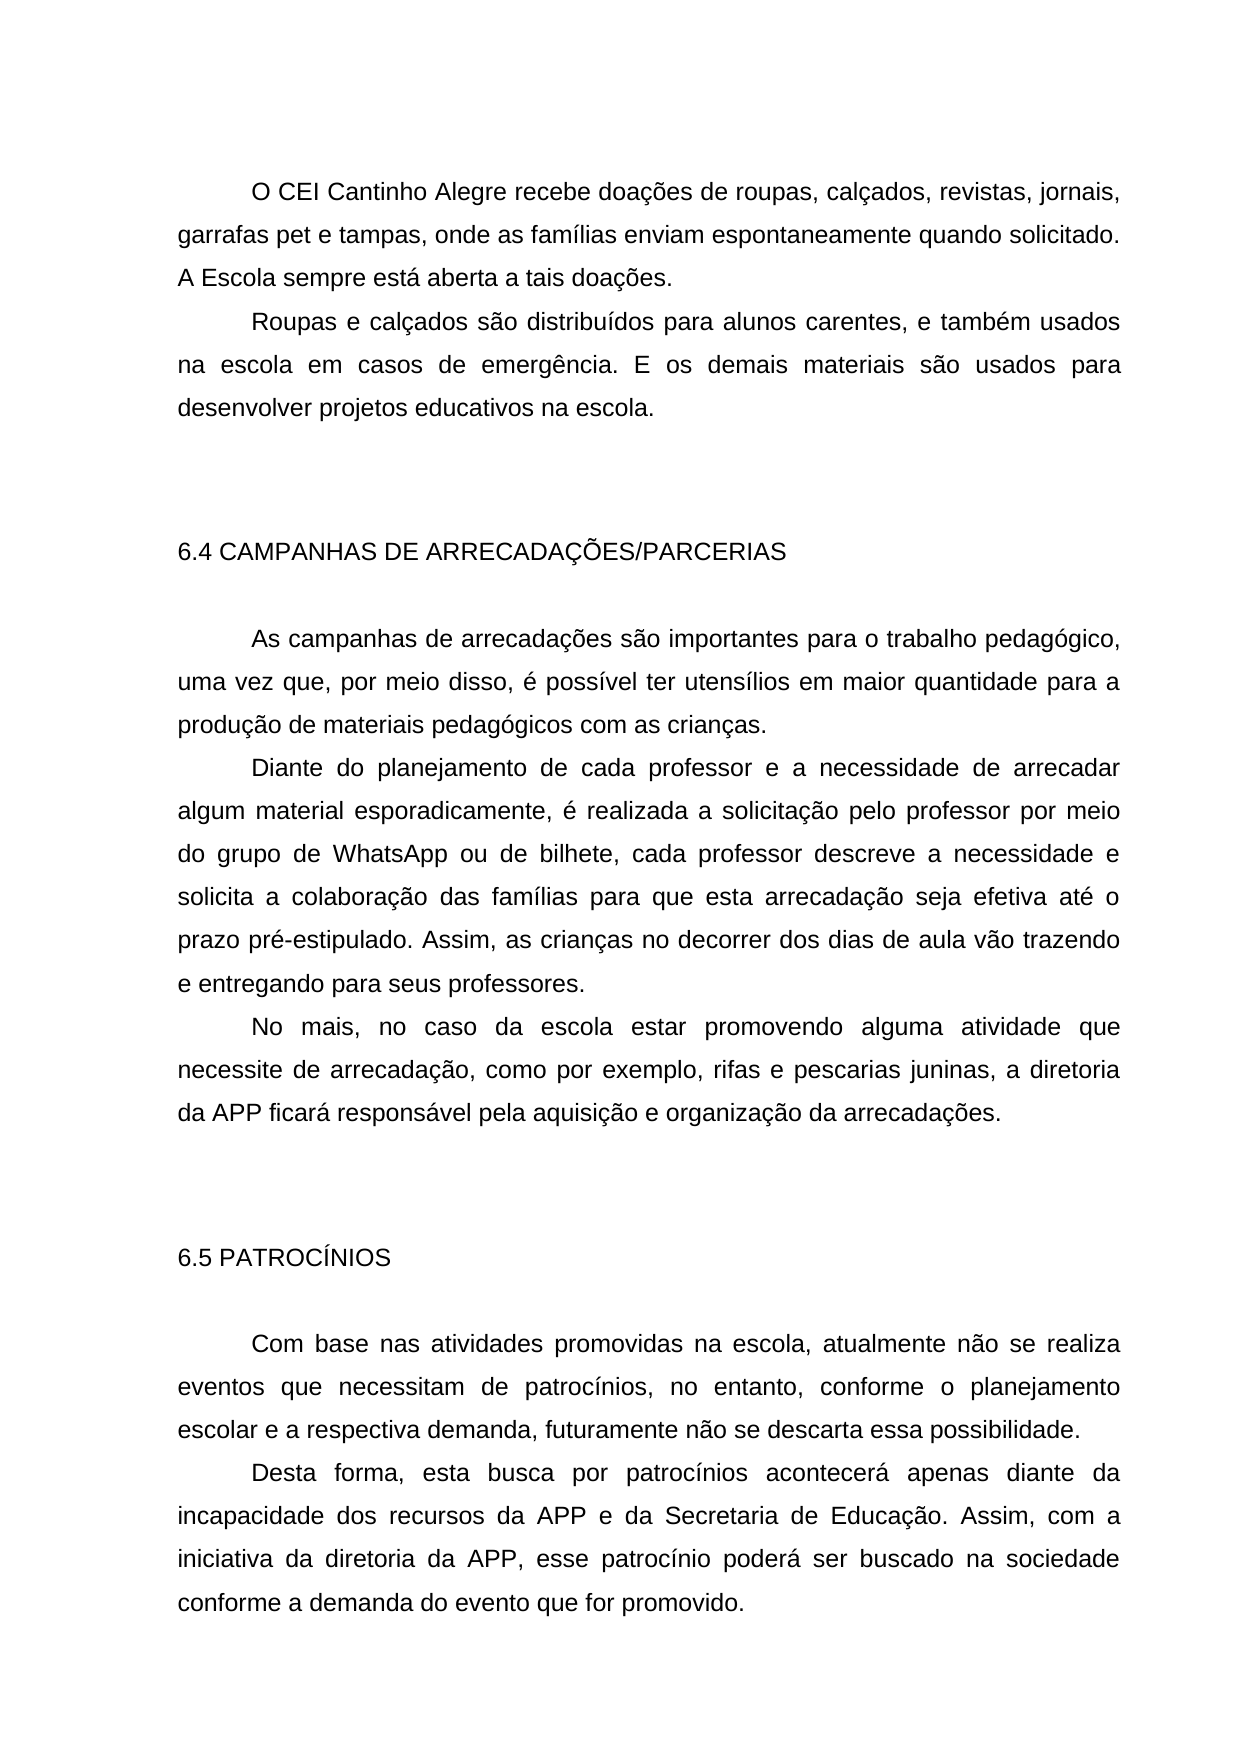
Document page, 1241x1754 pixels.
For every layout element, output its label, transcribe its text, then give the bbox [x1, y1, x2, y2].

text Desta forma, esta busca por patrocínios acontecerá apenas diante da incapacidade dos recursos da APP e da Secretaria de Educação. Assim, com a iniciativa da diretoria da APP, esse patrocínio poderá ser buscado na sociedade conforme a demanda do evento que for promovido. [177, 1458, 1122, 1616]
text O CEI Cantinho Alegre recebe doações de roupas, calçados, revistas, jornais, garrafas pet e tampas, onde as famílias enviam espontaneamente quando solicitado. A Escola sempre está aberta a tais doações. [177, 177, 1122, 292]
text As campanhas de arrecadações são importantes para o trabalho pedagógico, uma vez que, por meio disso, é possível ter utensílios em maior quantidade para a produção de materiais pedagógicos com as crianças. [177, 624, 1122, 739]
text Roupas e calçados são distribuídos para alunos carentes, e também usados na escola em casos de emergência. E os demais materiais são usados para desenvolver projetos educativos na escola. [177, 307, 1122, 422]
text Com base nas atividades promovidas na escola, atualmente não se realiza eventos que necessitam de patrocínios, no entanto, conforme o planejamento escolar e a respectiva demanda, futuramente não se descarta essa possibilidade. [177, 1329, 1122, 1444]
text Diante do planejamento de cada professor e a necessidade de arrecadar algum material esporadicamente, é realizada a solicitação pelo professor por meio do grupo de WhatsApp ou de bilhete, cada professor descreve a necessidade e solicita a colaboração das famílias para que esta arrecadação seja efetiva até o prazo pré-estipulado. Assim, as crianças no decorrer dos dias de aula vão trazendo e entregando para seus professores. [177, 753, 1122, 997]
subtitle 6.4 CAMPANHAS DE ARRECADAÇÕES/PARCERIAS [177, 537, 1122, 566]
text No mais, no caso da escola estar promovendo alguma atividade que necessite de arrecadação, como por exemplo, rifas e pescarias juninas, a diretoria da APP ficará responsável pela aquisição e organização da arrecadações. [177, 1012, 1122, 1127]
subtitle 6.5 PATROCÍNIOS [177, 1243, 1122, 1271]
